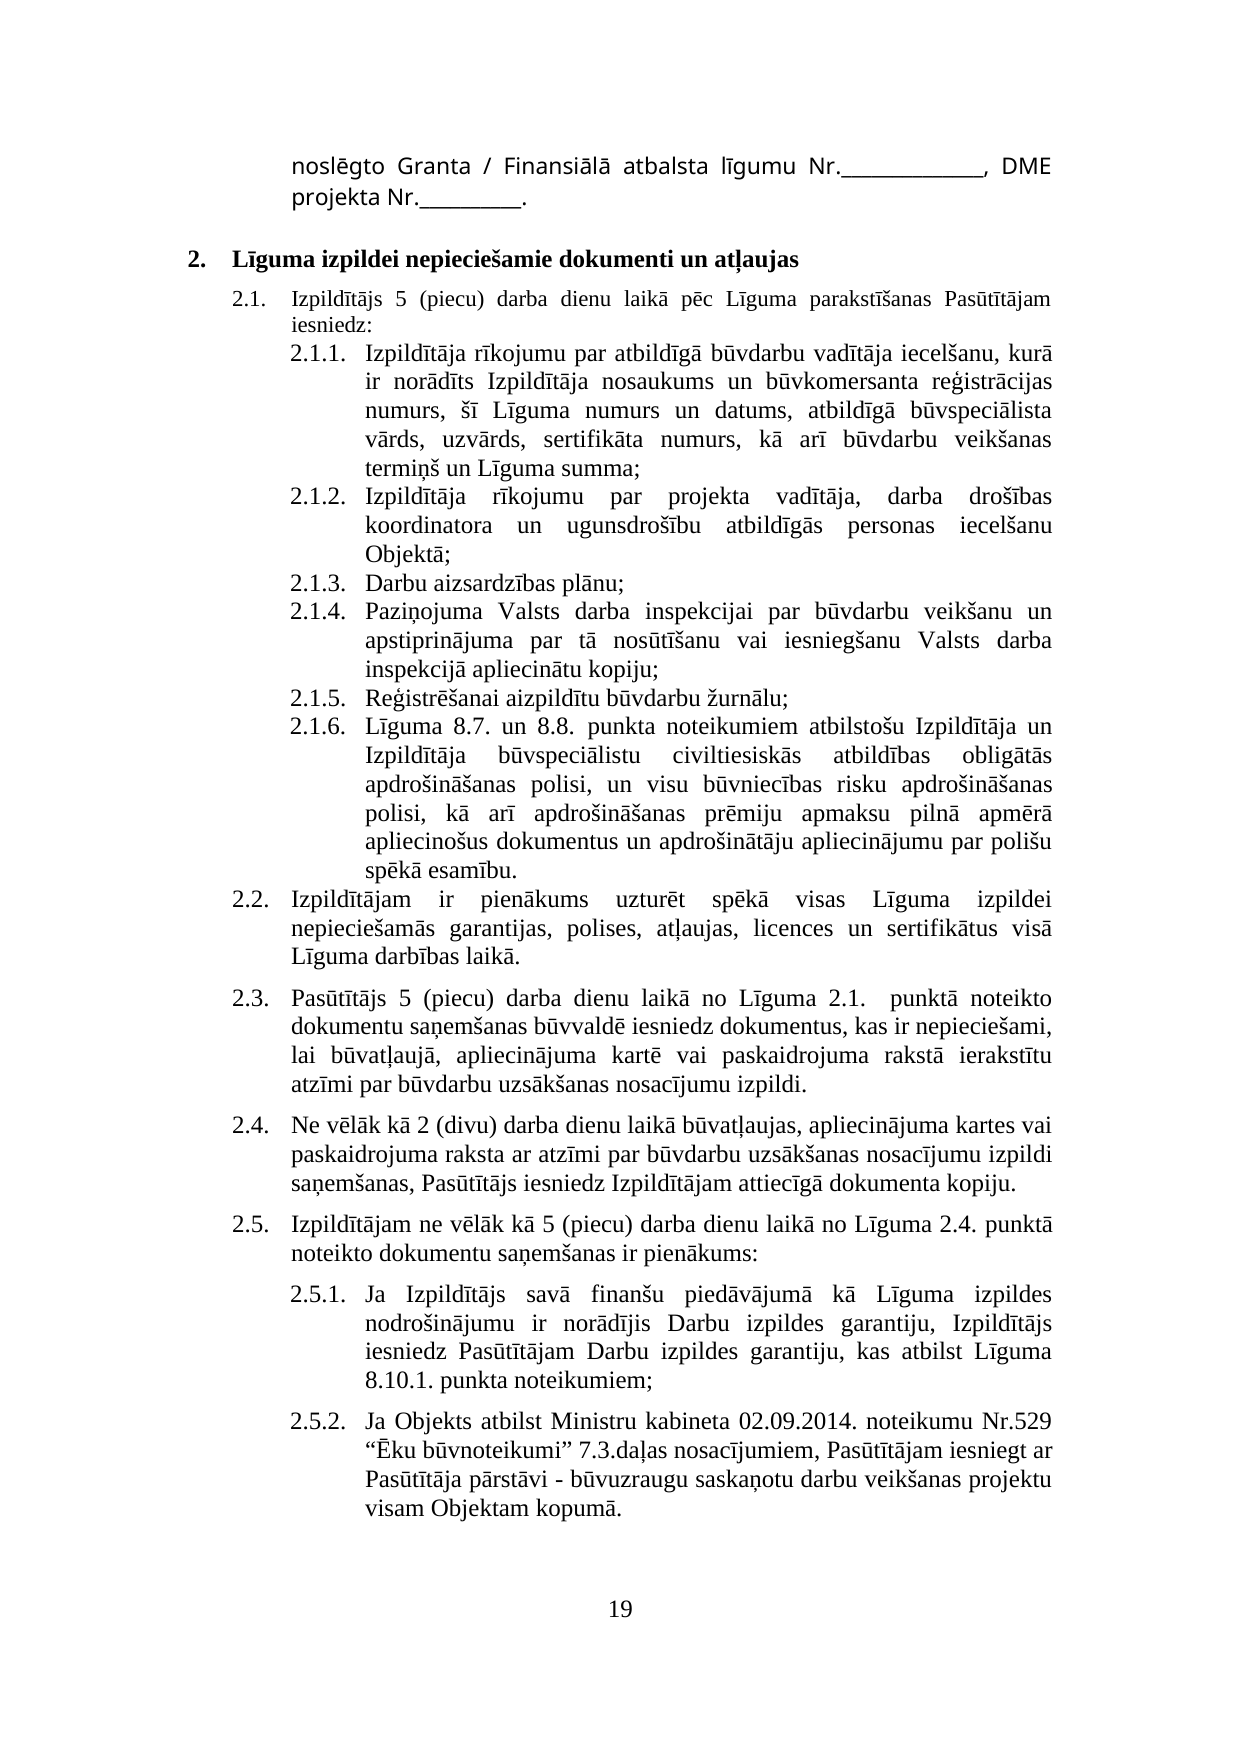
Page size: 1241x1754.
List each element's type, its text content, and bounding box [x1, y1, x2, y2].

list Līguma 8.7. un 8.8. punkta noteikumiem atbilstošu Izpildītāja un Izpildītāja būvspeciālistu civiltiesiskās atbildības obligātās apdrošināšanas polisi, un visu būvniecības risku apdrošināšanas polisi, kā arī apdrošināšanas prēmiju apmaksu pilnā apmērā apliecinošus dokumentus un apdrošinātāju apliecinājumu par polišu spēkā esamību. [346, 711, 1053, 884]
list Izpildītājam ne vēlāk kā 5 (piecu) darba dienu laikā no Līguma 2.4. punktā noteikto dokumentu saņemšanas ir pienākums: [232, 1209, 1053, 1266]
list Izpildītāja rīkojumu par projekta vadītāja, darba drošības koordinatora un ugunsdrošību atbildīgās personas iecelšanu Objektā; [346, 481, 1053, 568]
list Ne vēlāk kā 2 (divu) darba dienu laikā būvatļaujas, apliecinājuma kartes vai paskaidrojuma raksta ar atzīmi par būvdarbu uzsākšanas nosacījumu izpildi saņemšanas, Pasūtītājs iesniedz Izpildītājam attiecīgā dokumenta kopiju. [232, 1110, 1053, 1196]
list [232, 150, 1053, 212]
list Paziņojuma Valsts darba inspekcijai par būvdarbu veikšanu un apstiprinājuma par tā nosūtīšanu vai iesniegšanu Valsts darba inspekcijā apliecinātu kopiju; [346, 596, 1053, 683]
list Izpildītājam ir pienākums uzturēt spēkā visas Līguma izpildei nepieciešamās garantijas, polises, atļaujas, licences un sertifikātus visā Līguma darbības laikā. [232, 884, 1053, 970]
list Darbu aizsardzības plānu; [346, 568, 1053, 596]
list Izpildītāja rīkojumu par atbildīgā būvdarbu vadītāja iecelšanu, kurā ir norādīts Izpildītāja nosaukums un būvkomersanta reģistrācijas numurs, šī Līguma numurs un datums, atbildīgā būvspeciālista vārds, uzvārds, sertifikāta numurs, kā arī būvdarbu veikšanas termiņš un Līguma summa; [346, 338, 1053, 481]
list Ja Izpildītājs savā finanšu piedāvājumā kā Līguma izpildes nodrošinājumu ir norādījis Darbu izpildes garantiju, Izpildītājs iesniedz Pasūtītājam Darbu izpildes garantiju, kas atbilst Līguma 8.10.1. punkta noteikumiem; [346, 1279, 1053, 1394]
list Pasūtītājs 5 (piecu) darba dienu laikā no Līguma 2.1. punktā noteikto dokumentu saņemšanas būvvaldē iesniedz dokumentus, kas ir nepieciešami, lai būvatļaujā, apliecinājuma kartē vai paskaidrojuma rakstā ierakstītu atzīmi par būvdarbu uzsākšanas nosacījumu izpildi. [232, 983, 1053, 1098]
list Ja Objekts atbilst Ministru kabineta 02.09.2014. noteikumu Nr.529 “Ēku būvnoteikumi” 7.3.daļas nosacījumiem, Pasūtītājam iesniegt ar Pasūtītāja pārstāvi - būvuzraugu saskaņotu darbu veikšanas projektu visam Objektam kopumā. [346, 1406, 1053, 1521]
list Līguma izpildei nepieciešamie dokumenti un atļaujas [187, 244, 1053, 272]
list Reģistrēšanai aizpildītu būvdarbu žurnālu; [346, 683, 1053, 711]
list Izpildītājs 5 (piecu) darba dienu laikā pēc Līguma parakstīšanas Pasūtītājam iesniedz: [232, 285, 1053, 338]
